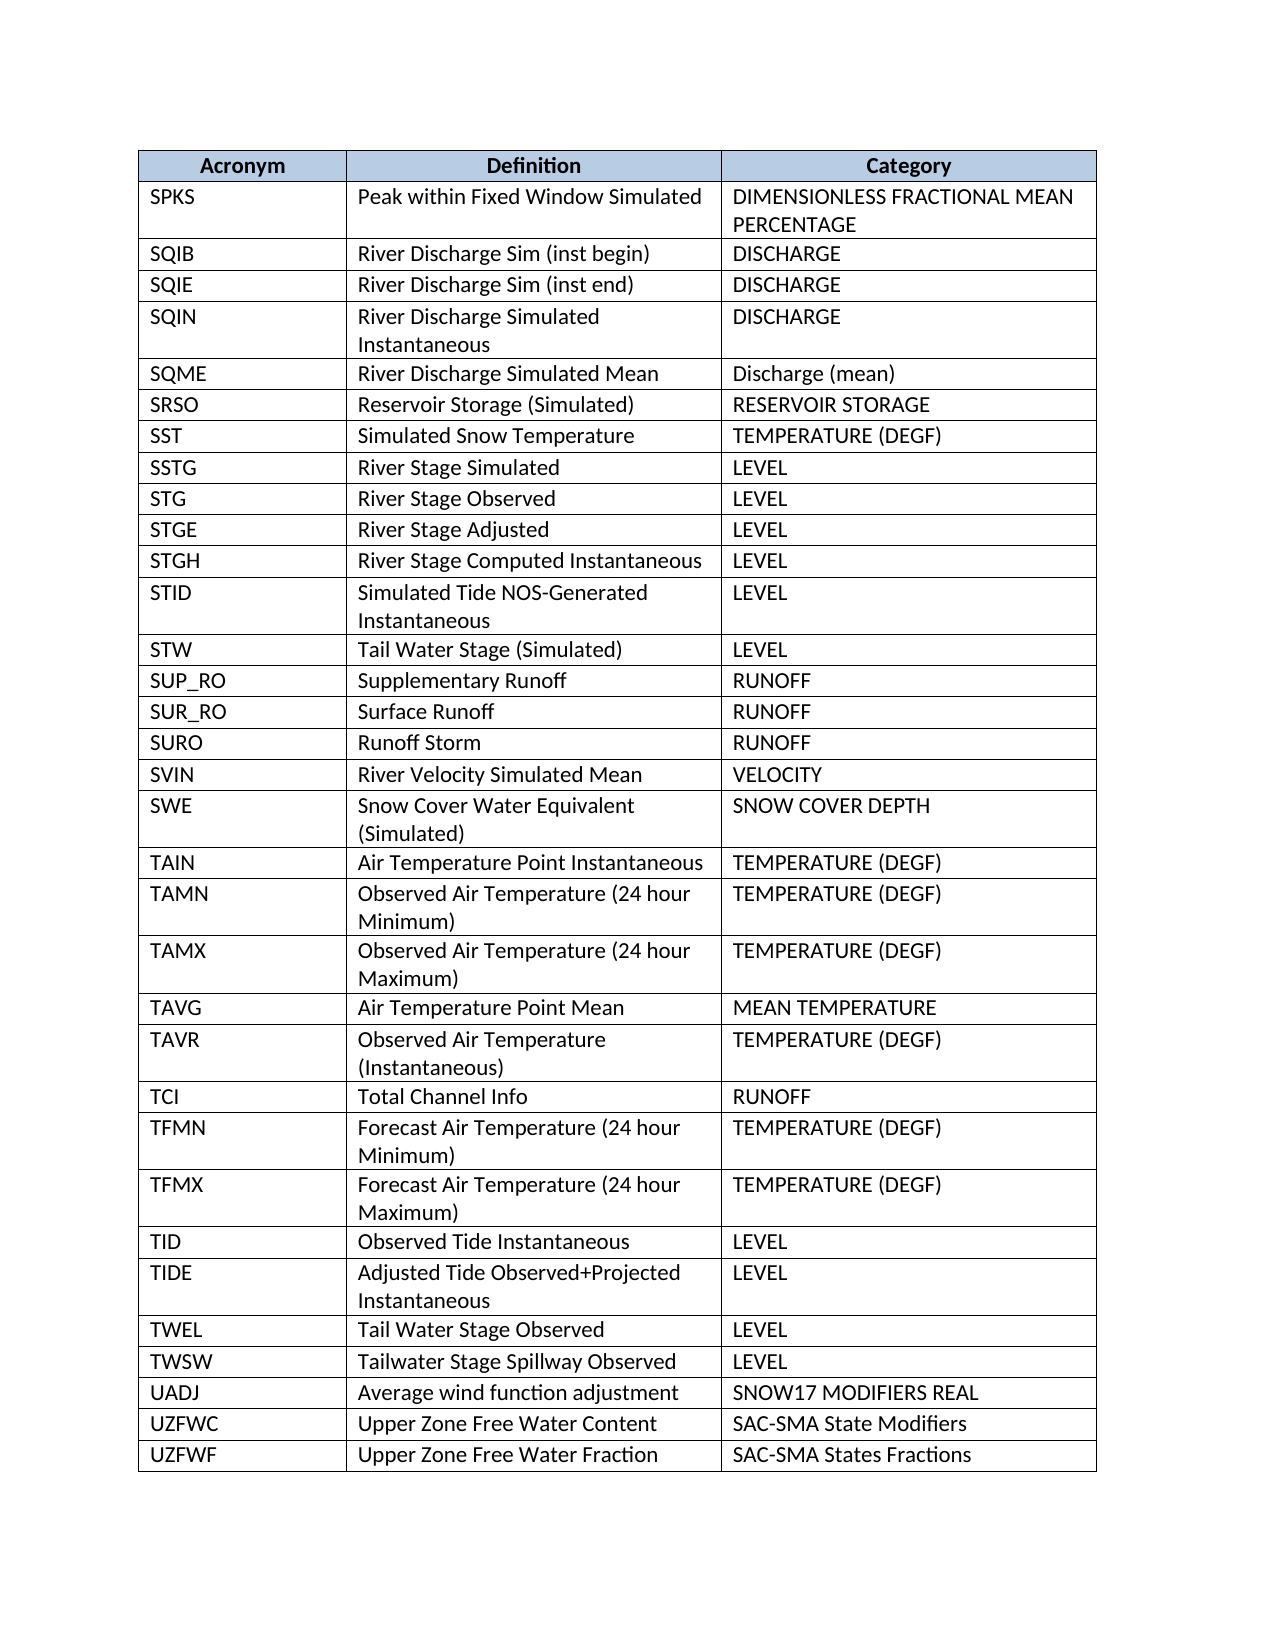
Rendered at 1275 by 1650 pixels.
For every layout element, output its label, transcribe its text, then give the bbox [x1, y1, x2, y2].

table_cell River Discharge Simulated Mean [347, 359, 721, 389]
table_cell Upper Zone Free Water Fraction [347, 1441, 721, 1471]
table_cell Forecast Air Temperature (24 hour Minimum) [347, 1113, 721, 1169]
table_header Category [722, 151, 1096, 181]
table_cell SQIB [139, 239, 346, 269]
table_cell Forecast Air Temperature (24 hour Maximum) [347, 1170, 721, 1226]
table_cell RUNOFF [722, 697, 1096, 727]
table_header Definition [347, 151, 721, 181]
table_cell Tail Water Stage (Simulated) [347, 635, 721, 665]
table_cell Surface Runoff [347, 697, 721, 727]
table_cell TID [139, 1227, 346, 1257]
table_cell LEVEL [722, 1316, 1096, 1346]
table_cell TIDE [139, 1259, 346, 1314]
table_cell TAMN [139, 879, 346, 935]
table_cell STGH [139, 546, 346, 577]
table_cell STGE [139, 515, 346, 545]
table_cell TFMX [139, 1170, 346, 1226]
table_cell LEVEL [722, 546, 1096, 577]
table_cell Air Temperature Point Instantaneous [347, 848, 721, 878]
table_cell TCI [139, 1082, 346, 1112]
table_cell DISCHARGE [722, 271, 1096, 301]
table_cell LEVEL [722, 1227, 1096, 1257]
table_cell TAIN [139, 848, 346, 878]
table_cell TEMPERATURE (DEGF) [722, 421, 1096, 452]
table_cell TEMPERATURE (DEGF) [722, 936, 1096, 992]
table_cell Supplementary Runoff [347, 666, 721, 696]
table_cell SUR_RO [139, 697, 346, 727]
table_cell TEMPERATURE (DEGF) [722, 1170, 1096, 1226]
table_cell River Stage Computed Instantaneous [347, 546, 721, 577]
table_cell Adjusted Tide Observed+Projected Instantaneous [347, 1259, 721, 1314]
table_cell Discharge (mean) [722, 359, 1096, 389]
table_cell SAC-SMA States Fractions [722, 1441, 1096, 1471]
table_cell UADJ [139, 1378, 346, 1408]
table_cell Observed Air Temperature (24 hour Maximum) [347, 936, 721, 992]
table_cell STID [139, 578, 346, 634]
table_cell SUP_RO [139, 666, 346, 696]
table_cell TFMN [139, 1113, 346, 1169]
table_cell LEVEL [722, 1347, 1096, 1377]
table_cell LEVEL [722, 578, 1096, 634]
table_cell SQME [139, 359, 346, 389]
table_cell SPKS [139, 182, 346, 238]
table_cell SRSO [139, 390, 346, 420]
table_cell TAVR [139, 1025, 346, 1081]
table_header Acronym [139, 151, 346, 181]
table_cell SURO [139, 729, 346, 759]
table_cell RUNOFF [722, 1082, 1096, 1112]
table_cell River Velocity Simulated Mean [347, 760, 721, 790]
table_cell LEVEL [722, 484, 1096, 514]
table_cell Reservoir Storage (Simulated) [347, 390, 721, 420]
table_cell SWE [139, 791, 346, 847]
table_cell RUNOFF [722, 729, 1096, 759]
table_cell Peak within Fixed Window Simulated [347, 182, 721, 238]
table_cell River Discharge Sim (inst begin) [347, 239, 721, 269]
table_cell DISCHARGE [722, 239, 1096, 269]
table_cell RUNOFF [722, 666, 1096, 696]
table_cell Tail Water Stage Observed [347, 1316, 721, 1346]
table_cell SQIN [139, 302, 346, 358]
table_cell SNOW17 MODIFIERS REAL [722, 1378, 1096, 1408]
table_cell DISCHARGE [722, 302, 1096, 358]
table_cell TEMPERATURE (DEGF) [722, 879, 1096, 935]
table_cell River Discharge Simulated Instantaneous [347, 302, 721, 358]
table_cell LEVEL [722, 453, 1096, 483]
table_cell TWSW [139, 1347, 346, 1377]
table_cell MEAN TEMPERATURE [722, 994, 1096, 1024]
table_cell LEVEL [722, 635, 1096, 665]
table_cell Observed Air Temperature (24 hour Minimum) [347, 879, 721, 935]
table_cell TEMPERATURE (DEGF) [722, 1113, 1096, 1169]
table_cell RESERVOIR STORAGE [722, 390, 1096, 420]
table_cell STG [139, 484, 346, 514]
table_cell River Discharge Sim (inst end) [347, 271, 721, 301]
table_cell SST [139, 421, 346, 452]
table_cell LEVEL [722, 1259, 1096, 1314]
table_cell SNOW COVER DEPTH [722, 791, 1096, 847]
table_cell SQIE [139, 271, 346, 301]
table_cell Runoff Storm [347, 729, 721, 759]
table_cell TEMPERATURE (DEGF) [722, 848, 1096, 878]
table_cell Simulated Tide NOS-Generated Instantaneous [347, 578, 721, 634]
table_cell Observed Tide Instantaneous [347, 1227, 721, 1257]
table_cell Observed Air Temperature (Instantaneous) [347, 1025, 721, 1081]
table_cell Total Channel Info [347, 1082, 721, 1112]
table_cell Average wind function adjustment [347, 1378, 721, 1408]
table_cell TAVG [139, 994, 346, 1024]
table_cell River Stage Simulated [347, 453, 721, 483]
table_cell LEVEL [722, 515, 1096, 545]
table_cell Upper Zone Free Water Content [347, 1409, 721, 1439]
table_cell Snow Cover Water Equivalent (Simulated) [347, 791, 721, 847]
table_cell TWEL [139, 1316, 346, 1346]
table_cell River Stage Observed [347, 484, 721, 514]
table_cell Simulated Snow Temperature [347, 421, 721, 452]
table_cell SVIN [139, 760, 346, 790]
table_cell Tailwater Stage Spillway Observed [347, 1347, 721, 1377]
table_cell River Stage Adjusted [347, 515, 721, 545]
table_cell SSTG [139, 453, 346, 483]
table_cell Air Temperature Point Mean [347, 994, 721, 1024]
table_cell DIMENSIONLESS FRACTIONAL MEAN PERCENTAGE [722, 182, 1096, 238]
table_cell TAMX [139, 936, 346, 992]
table_cell UZFWC [139, 1409, 346, 1439]
table_cell SAC-SMA State Modifiers [722, 1409, 1096, 1439]
table_cell TEMPERATURE (DEGF) [722, 1025, 1096, 1081]
table_cell UZFWF [139, 1441, 346, 1471]
table_cell STW [139, 635, 346, 665]
table_cell VELOCITY [722, 760, 1096, 790]
